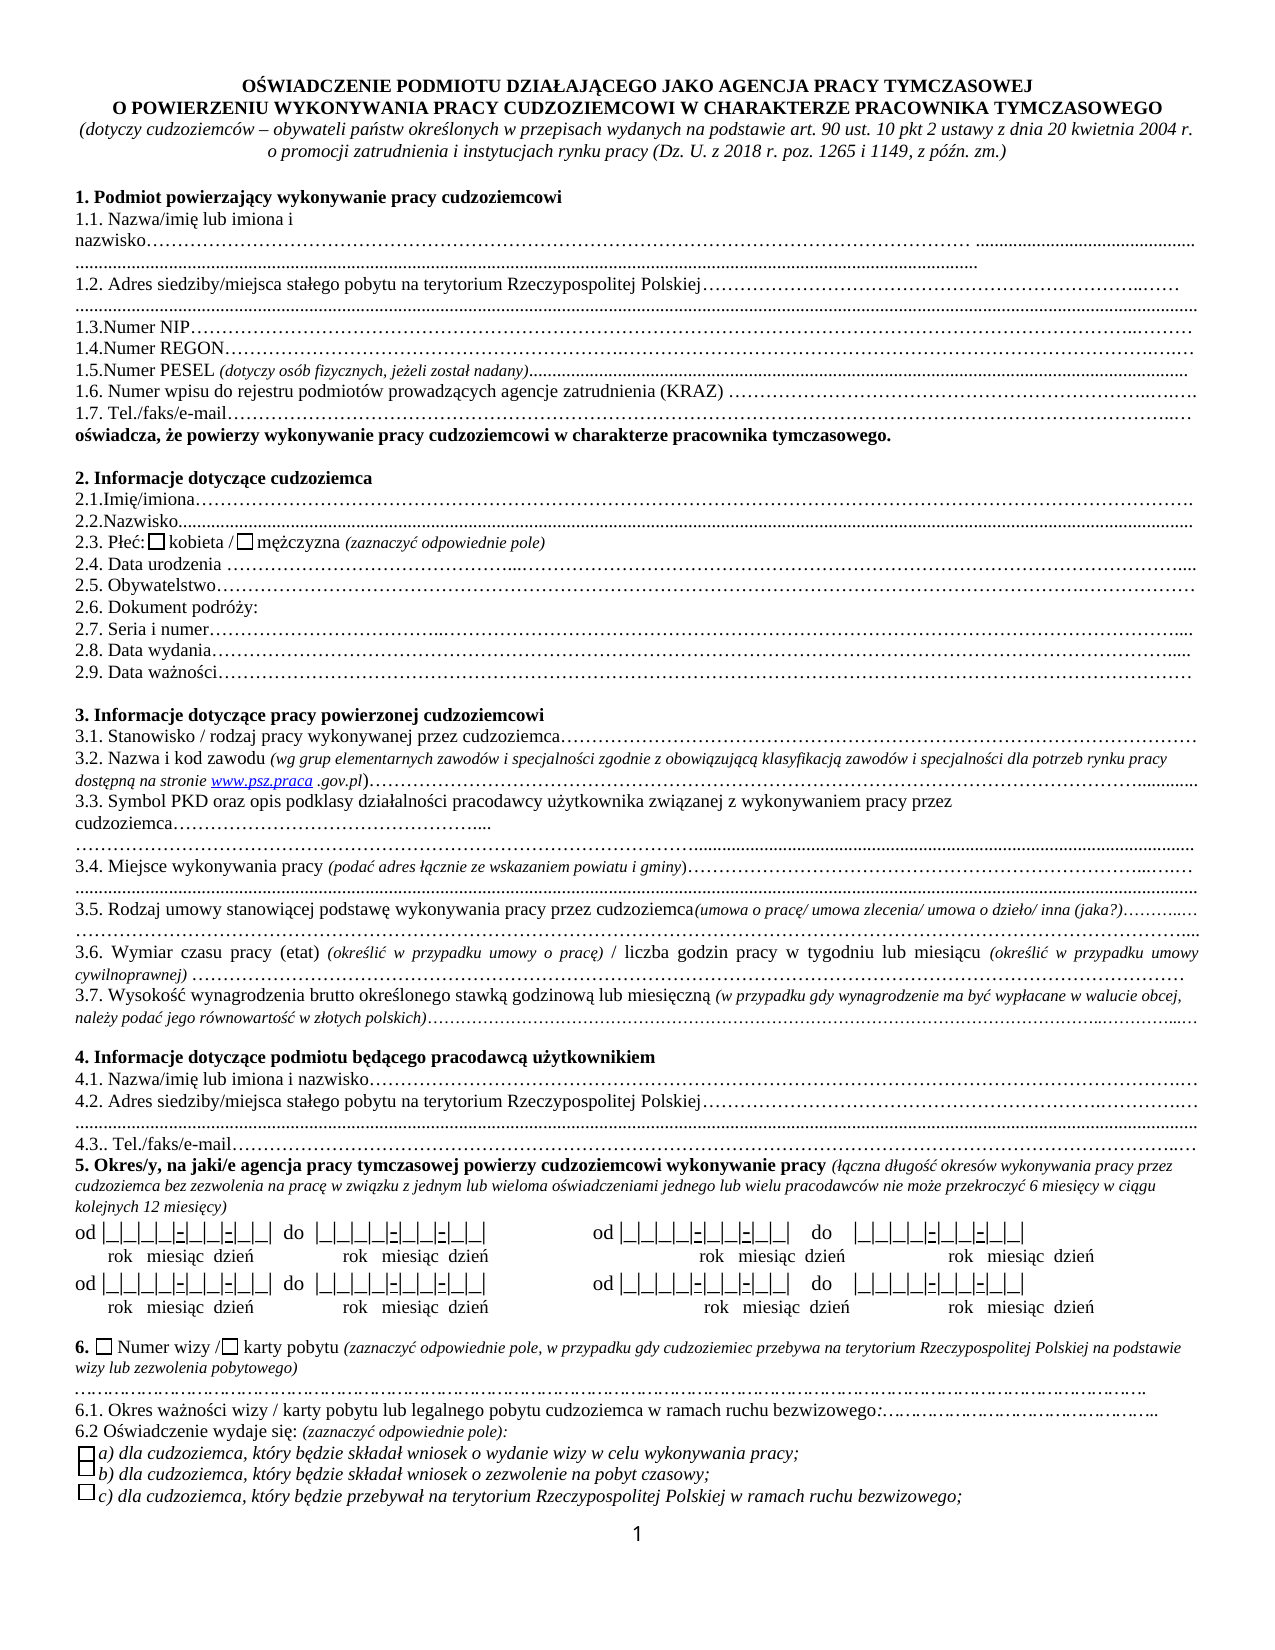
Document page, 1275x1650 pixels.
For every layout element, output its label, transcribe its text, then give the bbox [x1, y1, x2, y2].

text 3. Informacje dotyczące pracy powierzonej cudzoziemcowi [75, 704, 1200, 725]
text 1.5.Numer PESEL (dotyczy osób fizycznych, jeżeli został nadany)............................................................................................................................................. 1.6. Numer wpisu do rejestru podmiotów prowadzących agencje zatrudnienia (KRAZ) …………………………………………………………..….…. [75, 359, 1200, 402]
text 3.3. Symbol PKD oraz opis podklasy działalności pracodawcy użytkownika związanej z wykonywaniem pracy przez cudzoziemca………………………………………….... [75, 790, 1200, 833]
text …………………………………………………………………………………………………………………………………………………………….... [75, 919, 1200, 941]
text b) dla cudzoziemca, który będzie składał wniosek o zezwolenie na pobyt czasowy; [75, 1463, 1200, 1485]
text 2.2.Nazwisko......................................................................................................................................................................................................................... [75, 510, 1200, 531]
text 6. Numer wizy / karty pobytu (zaznaczyć odpowiednie pole, w przypadku gdy cudzoziemiec przebywa na terytorium Rzeczypospolitej Polskiej na podstawie wizy lub zezwolenia pobytowego) [75, 1336, 1200, 1377]
text 2.5. Obywatelstwo………………………………………………………………………………………………………………………….……………… [75, 574, 1200, 596]
text 4.1. Nazwa/imię lub imiona i nazwisko………………………………………………………………………………………………………………….… 4.2. Adres siedziby/miejsca stałego pobytu na terytorium Rzeczypospolitej Polskiej……………………………………………………….………….… [75, 1068, 1200, 1111]
text 3.2. Nazwa i kod zawodu (wg grup elementarnych zawodów i specjalności zgodnie z obowiązującą klasyfikacją zawodów i specjalności dla potrzeb rynku pracy dostępną na stronie www.psz.praca .gov.pl)……………………………………………………………………………………………………………............. [75, 747, 1200, 790]
text ………………………………………………………………………………………........................................................................................................... [75, 833, 1200, 855]
text 2.4. Data urodzenia ………………………………………...…………………………………………………………………………………………….... [75, 553, 1200, 574]
text 1.1. Nazwa/imię lub imiona i nazwisko…………………………………………………………………………………………………………………… ................................................................................................................................................................................................................................................ [75, 208, 1200, 272]
text 6.1. Okres ważności wizy / karty pobytu lub legalnego pobytu cudzoziemca w ramach ruchu bezwizowego:………………………………………….. [75, 1398, 1200, 1420]
text 3.7. Wysokość wynagrodzenia brutto określonego stawką godzinową lub miesięczną (w przypadku gdy wynagrodzenie ma być wypłacane w walucie obcej, należy podać jego równowartość w złotych polskich)…………………………………………………………………………………………………………..…………...… [75, 984, 1200, 1027]
text OŚWIADCZENIE PODMIOTU DZIAŁAJĄCEGO JAKO AGENCJA PRACY TYMCZASOWEJ [75, 75, 1200, 97]
text 2.8. Data wydania………………………………………………………………………………………………………………………………………..... [75, 639, 1200, 661]
text (dotyczy cudzoziemców – obywateli państw określonych w przepisach wydanych na podstawie art. 90 ust. 10 pkt 2 ustawy z dnia 20 kwietnia 2004 r. o promocji zatrudnienia i instytucjach rynku pracy (Dz. U. z 2018 r. poz. 1265 i 1149, z późn. zm.) [75, 118, 1200, 161]
text 2.3. Płeć: kobieta / mężczyzna (zaznaczyć odpowiednie pole) [75, 531, 1200, 553]
text ................................................................................................................................................................................................................................................ [75, 294, 1200, 316]
text 1.2. Adres siedziby/miejsca stałego pobytu na terytorium Rzeczypospolitej Polskiej……………………………………………………………..…… [75, 272, 1200, 294]
text od |_|_|_|_|-|_|_|-|_|_| do |_|_|_|_|-|_|_|-|_|_| od |_|_|_|_|-|_|_|-|_|_| do |_|_|_|_|-|_|_|-|_|_| [75, 1216, 1200, 1245]
text …………………………………………………………………………………………………………………………………………………………………………. [75, 1377, 1200, 1398]
text 3.5. Rodzaj umowy stanowiącej podstawę wykonywania pracy przez cudzoziemca(umowa o pracę/ umowa zlecenia/ umowa o dzieło/ inna (jaka?)………..… [75, 898, 1200, 919]
text rok miesiąc dzień rok miesiąc dzień rok miesiąc dzień rok miesiąc dzień [75, 1245, 1200, 1267]
text 2.7. Seria i numer………………………………..……………………………………………………………………………………………………….... [75, 617, 1200, 639]
text rok miesiąc dzień rok miesiąc dzień rok miesiąc dzień rok miesiąc dzień [75, 1296, 1200, 1317]
text 2.6. Dokument podróży: [75, 596, 1200, 617]
text 2.1.Imię/imiona……………………………………………………………………………………………………………………………………………. [75, 488, 1200, 510]
text ................................................................................................................................................................................................................................................ [75, 1111, 1200, 1133]
text 2. Informacje dotyczące cudzoziemca [75, 467, 1200, 488]
text 4.3.. Tel./faks/e-mail……………………………………………………………………………………………………………………………………..… [75, 1133, 1200, 1154]
text 3.4. Miejsce wykonywania pracy (podać adres łącznie ze wskazaniem powiatu i gminy)………………………………………………………………...….… [75, 855, 1200, 876]
text od |_|_|_|_|-|_|_|-|_|_| do |_|_|_|_|-|_|_|-|_|_| od |_|_|_|_|-|_|_|-|_|_| do |_|_|_|_|-|_|_|-|_|_| [75, 1267, 1200, 1296]
text 2.9. Data ważności………………………………………………………………………………………………………………………………………… [75, 661, 1200, 682]
text 1. Podmiot powierzający wykonywanie pracy cudzoziemcowi [75, 186, 1200, 208]
text 3.6. Wymiar czasu pracy (etat) (określić w przypadku umowy o pracę) / liczba godzin pracy w tygodniu lub miesiącu (określić w przypadku umowy cywilnoprawnej) …………………………………………………………………………………………………………………………………………… [75, 941, 1200, 984]
text 1.7. Tel./faks/e-mail……………………………………………………………………………………………………………………………………..… [75, 402, 1200, 423]
text 1.4.Numer REGON……………………………………………………….………………………………………………………………………….….… [75, 337, 1200, 359]
text oświadcza, że powierzy wykonywanie pracy cudzoziemcowi w charakterze pracownika tymczasowego. [75, 423, 1200, 445]
text 4. Informacje dotyczące podmiotu będącego pracodawcą użytkownikiem [75, 1046, 1200, 1068]
text c) dla cudzoziemca, który będzie przebywał na terytorium Rzeczypospolitej Polskiej w ramach ruchu bezwizowego; [75, 1485, 1200, 1506]
text 5. Okres/y, na jaki/e agencja pracy tymczasowej powierzy cudzoziemcowi wykonywanie pracy (łączna długość okresów wykonywania pracy przez cudzoziemca bez zezwolenia na pracę w związku z jednym lub wieloma oświadczeniami jednego lub wielu pracodawców nie może przekroczyć 6 miesięcy w ciągu kolejnych 12 miesięcy) [75, 1154, 1200, 1216]
text 3.1. Stanowisko / rodzaj pracy wykonywanej przez cudzoziemca………………………………………………………………………………………… [75, 725, 1200, 747]
text 6.2 Oświadczenie wydaje się: (zaznaczyć odpowiednie pole): [75, 1420, 1200, 1442]
text 1.3.Numer NIP……………………………………………………………………………………………………………………………………..……… [75, 316, 1200, 337]
text a) dla cudzoziemca, który będzie składał wniosek o wydanie wizy w celu wykonywania pracy; [75, 1442, 1200, 1463]
text ................................................................................................................................................................................................................................................ [75, 876, 1200, 898]
text O POWIERZENIU WYKONYWANIA PRACY CUDZOZIEMCOWI W CHARAKTERZE PRACOWNIKA TYMCZASOWEGO [75, 97, 1200, 118]
